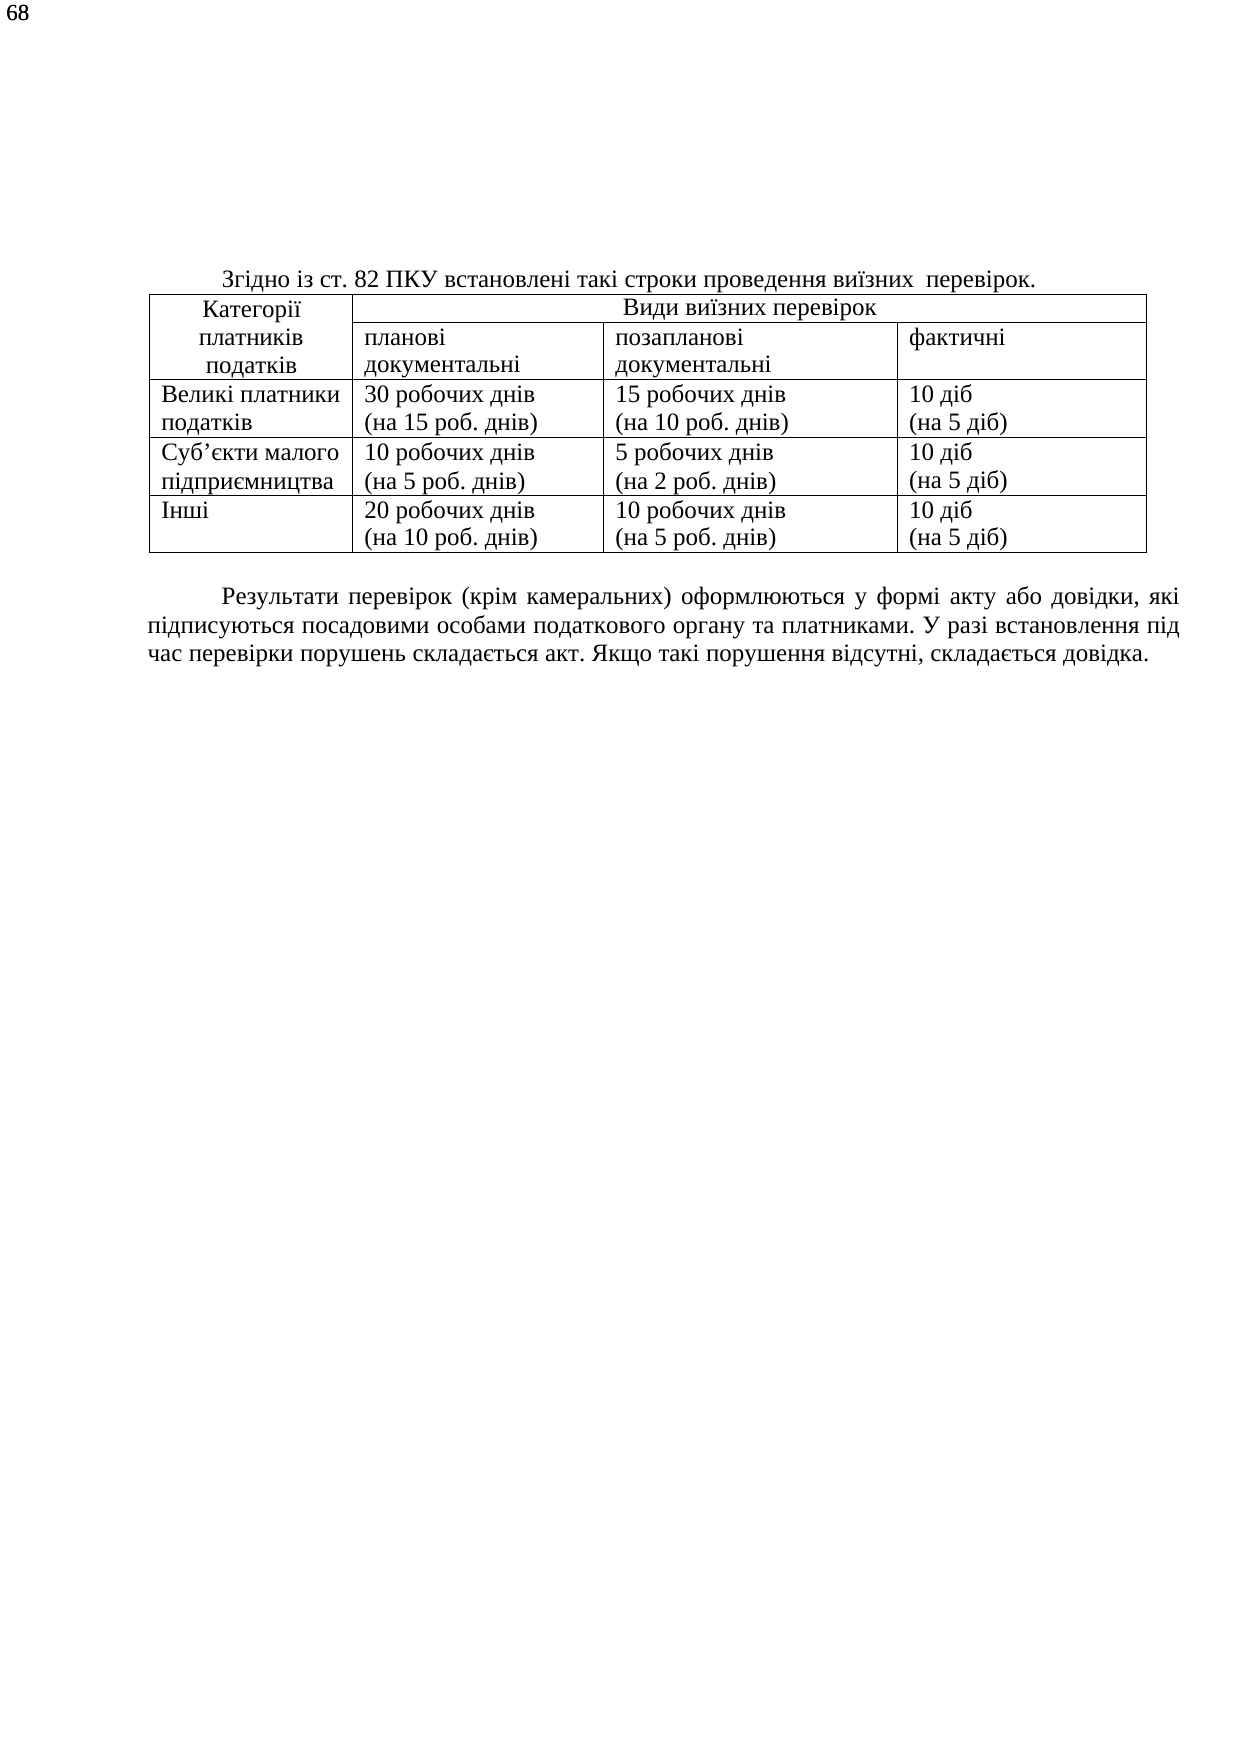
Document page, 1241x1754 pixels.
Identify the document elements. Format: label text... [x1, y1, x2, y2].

text Згідно із ст. 82 ПКУ встановлені такі строки проведення виїзних перевірок. [74, 264, 1183, 292]
table_cell 15 робочих днів (на 10 роб. днів) [604, 380, 897, 437]
table_cell 10 діб (на 5 діб) [898, 438, 1146, 495]
table_cell 30 робочих днів (на 15 роб. днів) [353, 380, 603, 437]
table_cell 10 робочих днів (на 5 роб. днів) [353, 438, 603, 495]
table_cell 10 робочих днів (на 5 роб. днів) [604, 496, 897, 552]
table_cell 5 робочих днів (на 2 роб. днів) [604, 438, 897, 495]
table_cell Суб’єкти малого підприємництва [150, 438, 352, 495]
table_header Категорії платників податків [150, 295, 352, 379]
table_cell Великі платники податків [150, 380, 352, 437]
table_cell 10 діб (на 5 діб) [898, 380, 1146, 437]
table_cell фактичні [898, 323, 1146, 379]
table_cell планові документальні [353, 323, 603, 379]
table_header Види виїзних перевірок [353, 295, 1146, 322]
table_cell 20 робочих днів (на 10 роб. днів) [353, 496, 603, 552]
table_cell позапланові документальні [604, 323, 897, 379]
text Результати перевірок (крім камеральних) оформлюються у формі акту або довідки, які підписуються посадовими особами податкового органу та платниками. У разі встановлення під час перевірки порушень складається акт. Якщо такі порушення відсутні, складається довідка. [147, 581, 1181, 667]
table_cell Інші [150, 496, 352, 552]
table_cell 10 діб (на 5 діб) [898, 496, 1146, 552]
